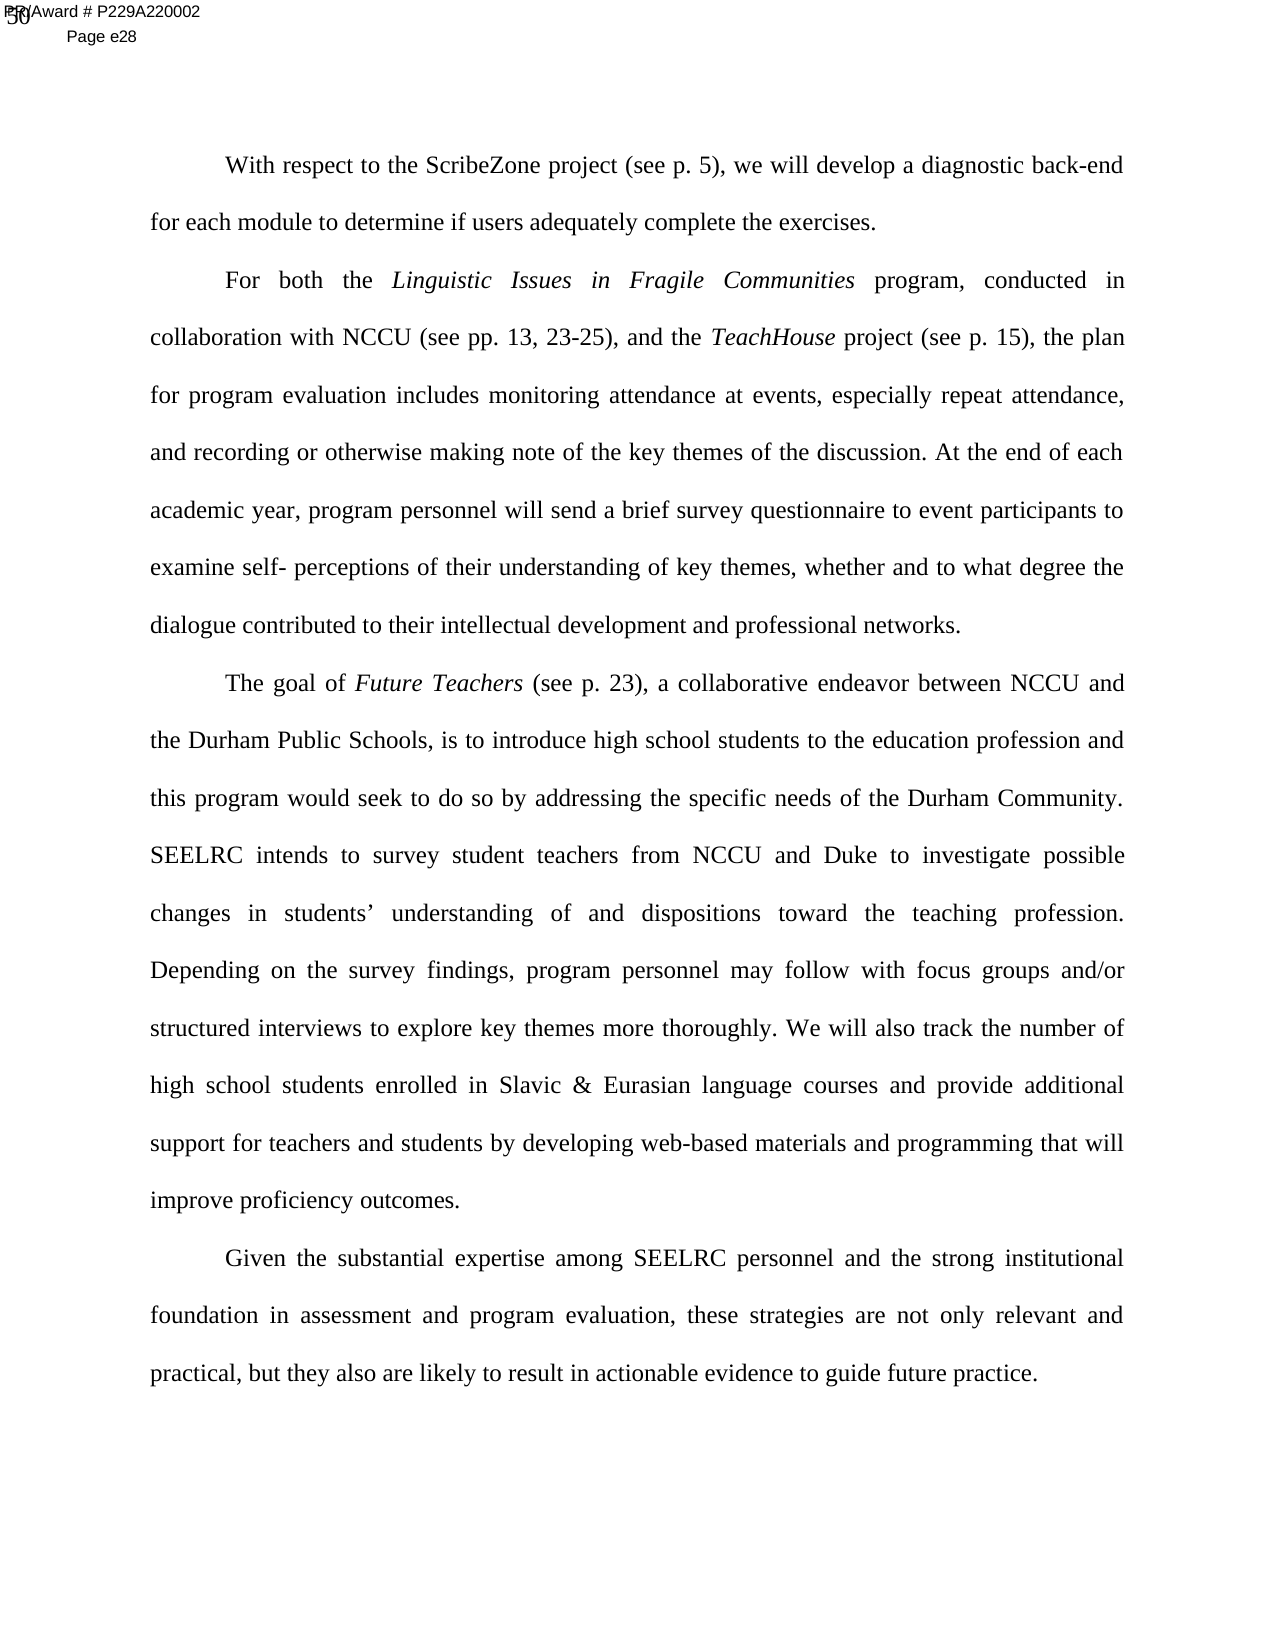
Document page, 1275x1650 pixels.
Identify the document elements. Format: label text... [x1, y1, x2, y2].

text The goal of Future Teachers (see p. 23), a collaborative endeavor between NCCU and the Durham Public Schools, is to introduce high school students to the education profession and this program would seek to do so by addressing the specific needs of the Durham Community. SEELRC intends to survey student teachers from NCCU and Duke to investigate possible changes in students’ understanding of and dispositions toward the teaching profession. Depending on the survey findings, program personnel may follow with focus groups and/or structured interviews to explore key themes more thoroughly. We will also track the number of high school students enrolled in Slavic & Eurasian language courses and provide additional support for teachers and students by developing web-based materials and programming that will improve proficiency outcomes. [150, 668, 1125, 1214]
text For both the Linguistic Issues in Fragile Communities program, conducted in collaboration with NCCU (see pp. 13, 23-25), and the TeachHouse project (see p. 15), the plan for program evaluation includes monitoring attendance at events, especially repeat attendance, and recording or otherwise making note of the key themes of the discussion. At the end of each academic year, program personnel will send a brief survey questionnaire to event participants to examine self- perceptions of their understanding of key themes, whether and to what degree the dialogue contributed to their intellectual development and professional networks. [150, 265, 1125, 639]
text With respect to the ScribeZone project (see p. 5), we will develop a diagnostic back-end for each module to determine if users adequately complete the exercises. [150, 150, 1125, 236]
text Given the substantial expertise among SEELRC personnel and the strong institutional foundation in assessment and program evaluation, these strategies are not only relevant and practical, but they also are likely to result in actionable evidence to guide future practice. [150, 1243, 1125, 1386]
